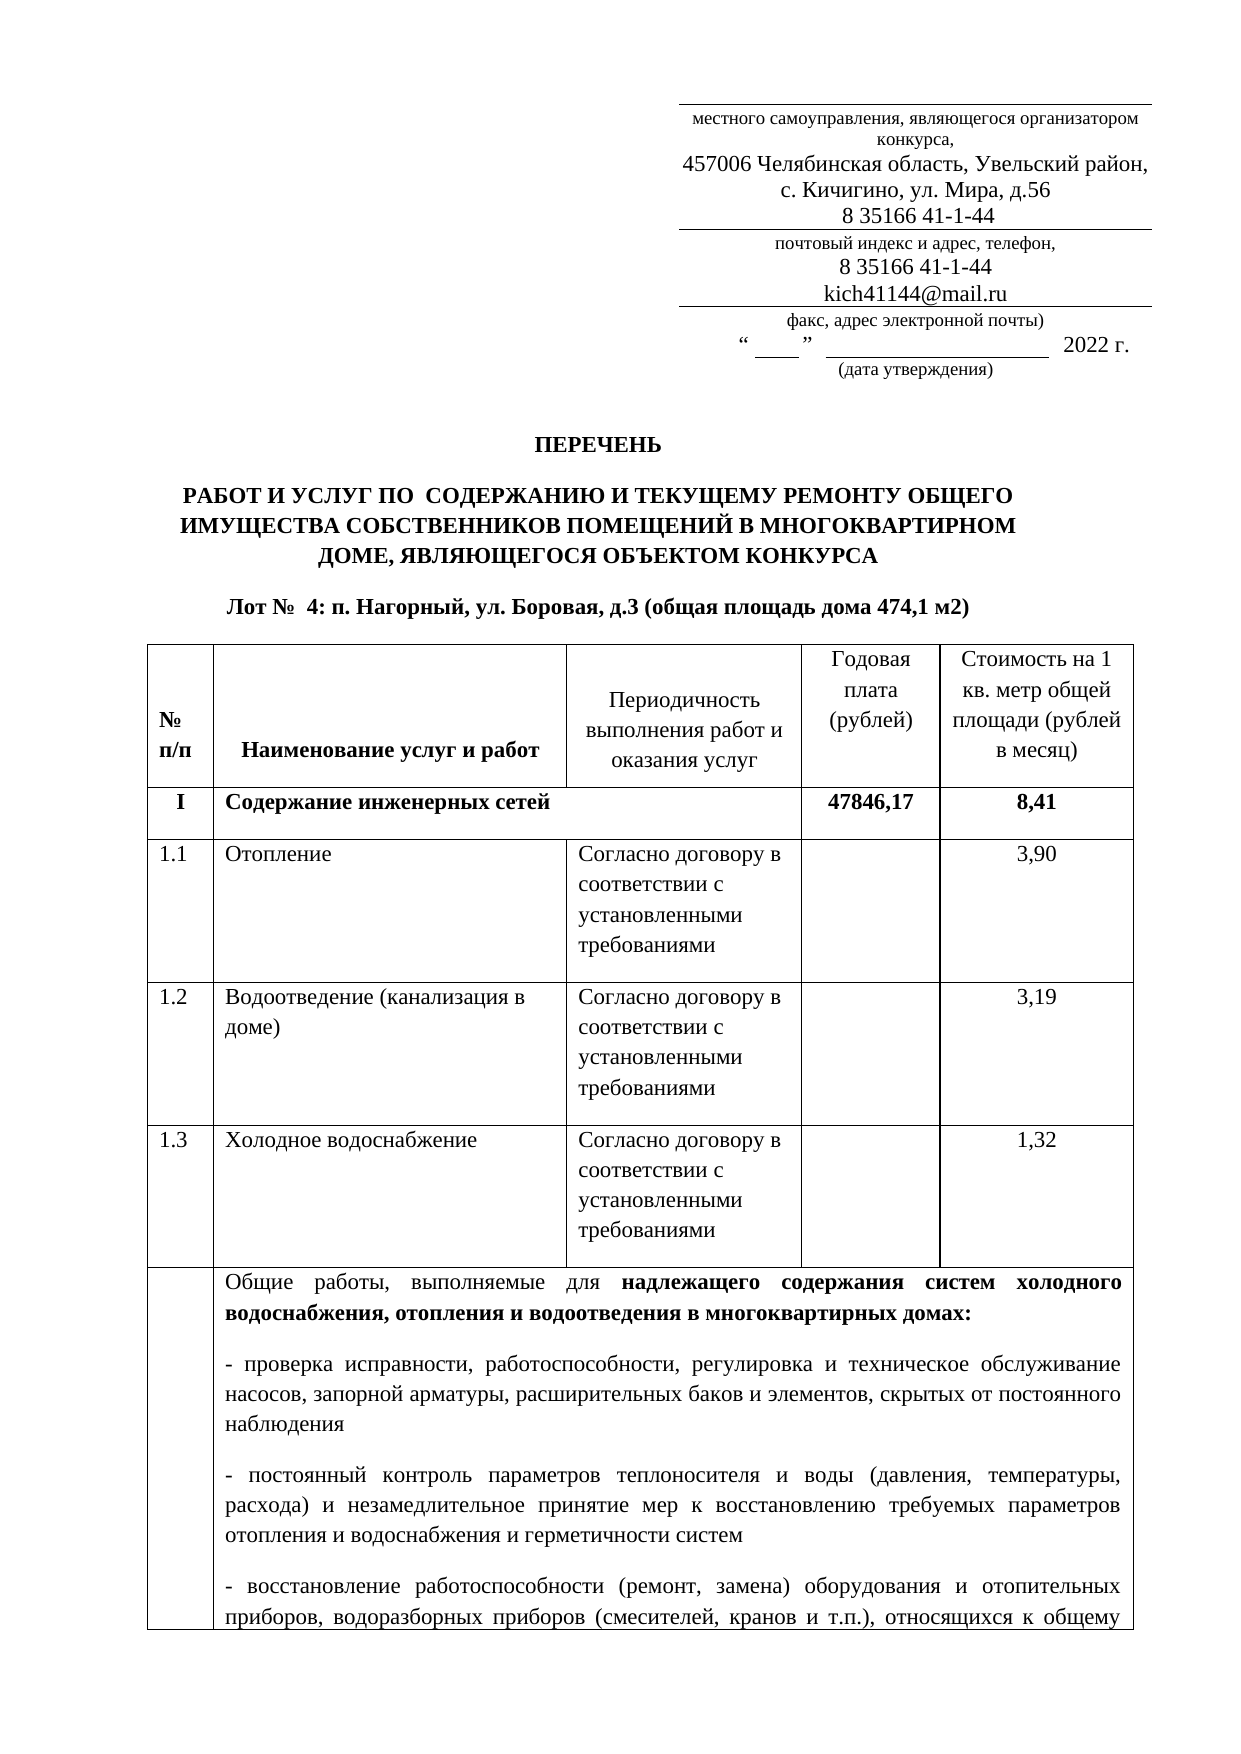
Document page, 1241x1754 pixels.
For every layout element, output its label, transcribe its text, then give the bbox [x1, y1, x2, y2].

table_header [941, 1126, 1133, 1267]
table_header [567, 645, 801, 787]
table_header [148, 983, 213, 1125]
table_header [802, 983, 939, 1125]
text kich41144@mail.ru [679, 280, 1152, 306]
text 8 35166 41-1-44 [679, 202, 1152, 229]
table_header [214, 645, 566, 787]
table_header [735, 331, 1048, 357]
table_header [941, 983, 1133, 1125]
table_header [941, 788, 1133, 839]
text факс, адрес электронной почты) [679, 307, 1152, 331]
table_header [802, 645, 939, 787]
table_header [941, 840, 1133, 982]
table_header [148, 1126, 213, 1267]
text 457006 Челябинская область, Увельский район, с. Кичигино, ул. Мира, д.56 [679, 150, 1152, 202]
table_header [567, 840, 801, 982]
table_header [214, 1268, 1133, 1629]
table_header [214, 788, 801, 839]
text местного самоуправления, являющегося организатором конкурса, [679, 105, 1152, 150]
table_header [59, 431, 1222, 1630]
text (дата утверждения) [827, 358, 1004, 380]
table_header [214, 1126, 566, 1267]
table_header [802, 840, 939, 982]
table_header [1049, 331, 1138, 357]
text почтовый индекс и адрес, телефон, [679, 230, 1152, 253]
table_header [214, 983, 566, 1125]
text 8 35166 41-1-44 [679, 253, 1152, 280]
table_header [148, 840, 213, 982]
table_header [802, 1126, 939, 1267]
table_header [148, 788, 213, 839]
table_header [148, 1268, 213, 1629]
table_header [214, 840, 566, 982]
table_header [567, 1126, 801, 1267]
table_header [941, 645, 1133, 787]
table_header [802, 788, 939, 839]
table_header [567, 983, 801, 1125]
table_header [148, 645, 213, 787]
